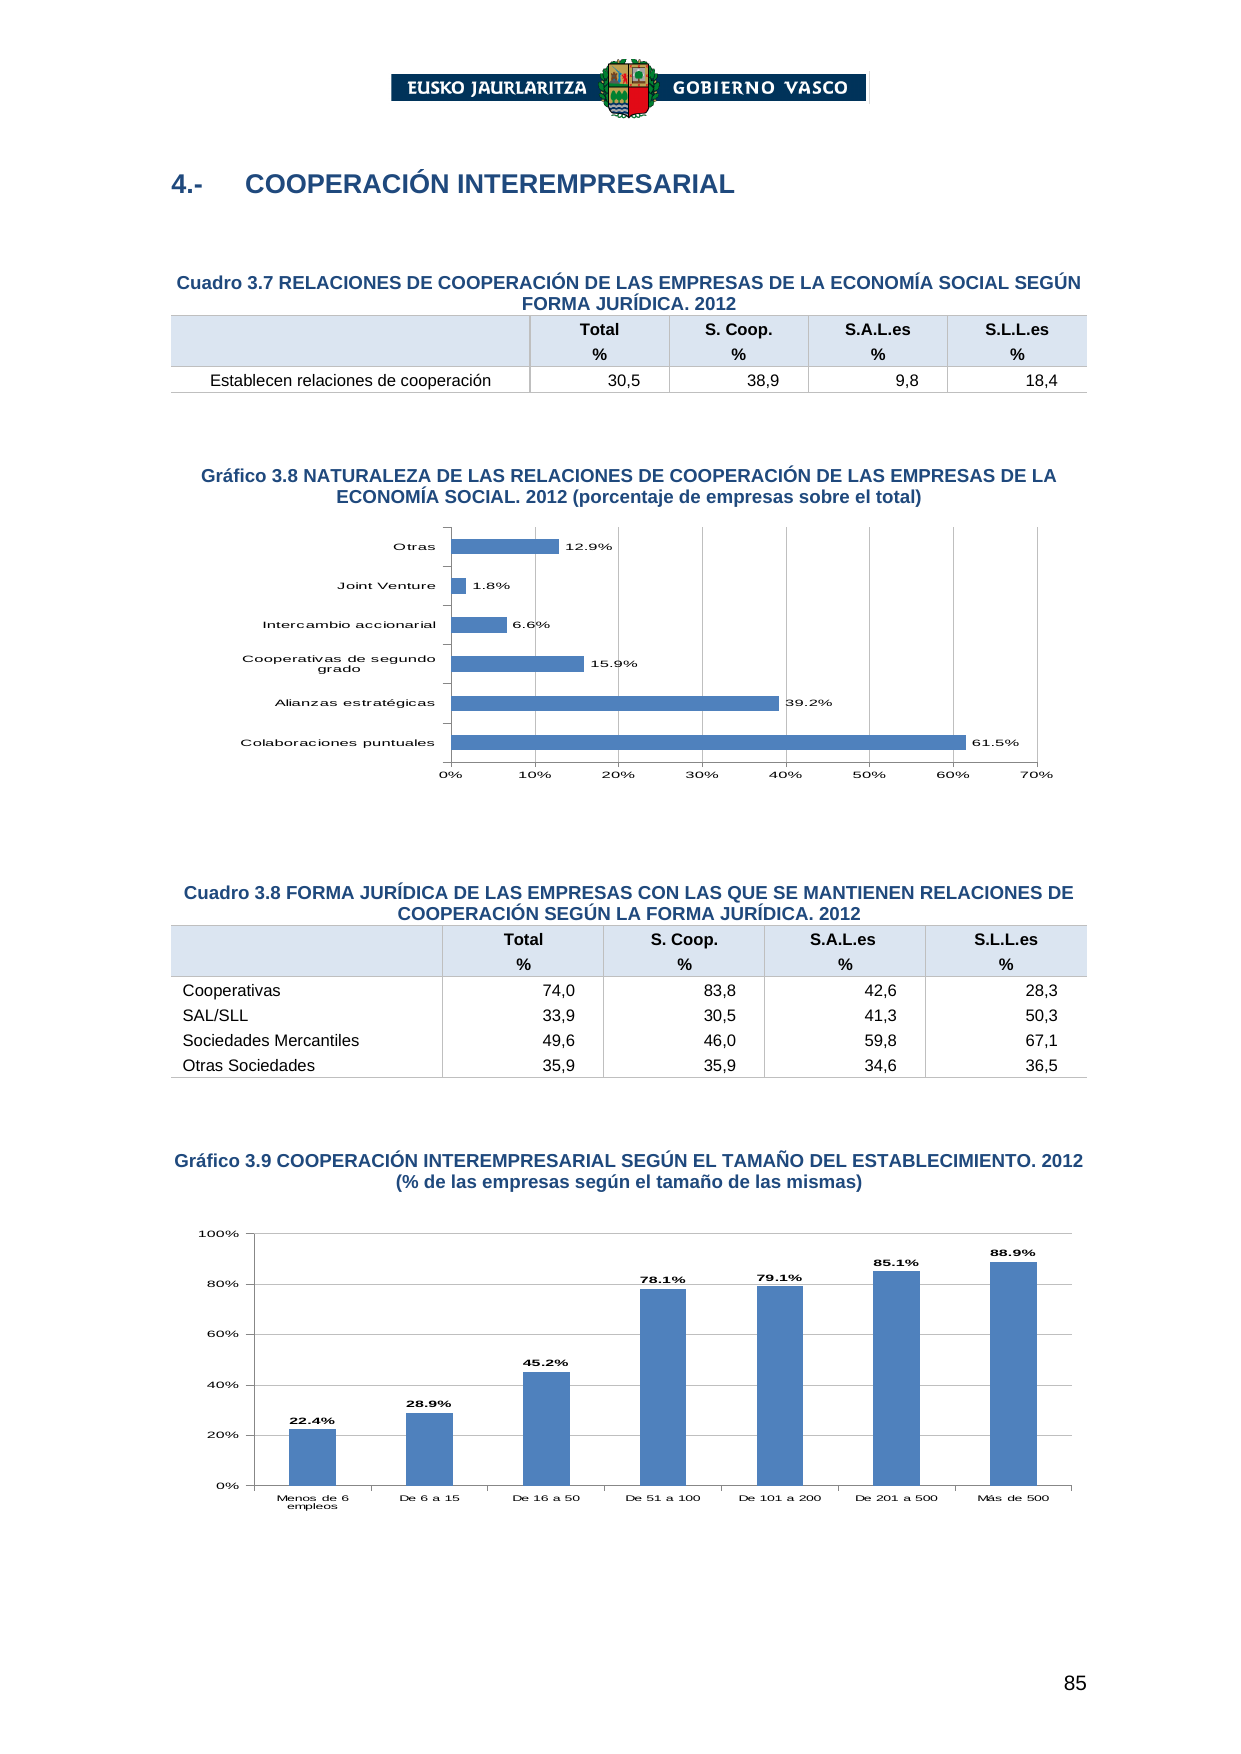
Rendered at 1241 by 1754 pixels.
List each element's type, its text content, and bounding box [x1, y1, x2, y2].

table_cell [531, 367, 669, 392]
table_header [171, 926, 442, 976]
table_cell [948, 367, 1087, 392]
text Cuadro 3.8 FORMA JURÍDICA DE LAS EMPRESAS CON LAS QUE SE MANTIENEN RELACIONES DE COOPERACIÓN SEGÚN LA FORMA JURÍDICA. 2012 [171, 881, 1087, 924]
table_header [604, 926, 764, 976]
text Gráfico 3.9 COOPERACIÓN INTEREMPRESARIAL SEGÚN EL TAMAÑO DEL ESTABLECIMIENTO. 2012 [171, 1149, 1087, 1171]
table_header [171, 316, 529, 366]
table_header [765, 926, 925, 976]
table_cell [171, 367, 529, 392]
text (% de las empresas según el tamaño de las mismas) [171, 1171, 1087, 1193]
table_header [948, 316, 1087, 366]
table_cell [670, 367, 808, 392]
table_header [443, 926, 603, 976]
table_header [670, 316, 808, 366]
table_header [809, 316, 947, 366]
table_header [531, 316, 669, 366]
picture [388, 59, 870, 119]
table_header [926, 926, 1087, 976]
text Cuadro 3.7 RELACIONES DE COOPERACIÓN DE LAS EMPRESAS DE LA ECONOMÍA SOCIAL SEGÚN FORMA JURÍDICA. 2012 [171, 271, 1087, 314]
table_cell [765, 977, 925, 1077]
subtitle 4.- COOPERACIÓN INTEREMPRESARIAL [171, 168, 1087, 199]
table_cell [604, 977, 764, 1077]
text Gráfico 3.8 NATURALEZA DE LAS RELACIONES DE COOPERACIÓN DE LAS EMPRESAS DE LA ECONOMÍA SOCIAL. 2012 (porcentaje de empresas sobre el total) [171, 464, 1087, 507]
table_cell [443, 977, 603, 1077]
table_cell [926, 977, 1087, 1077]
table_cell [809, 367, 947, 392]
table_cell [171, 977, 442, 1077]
